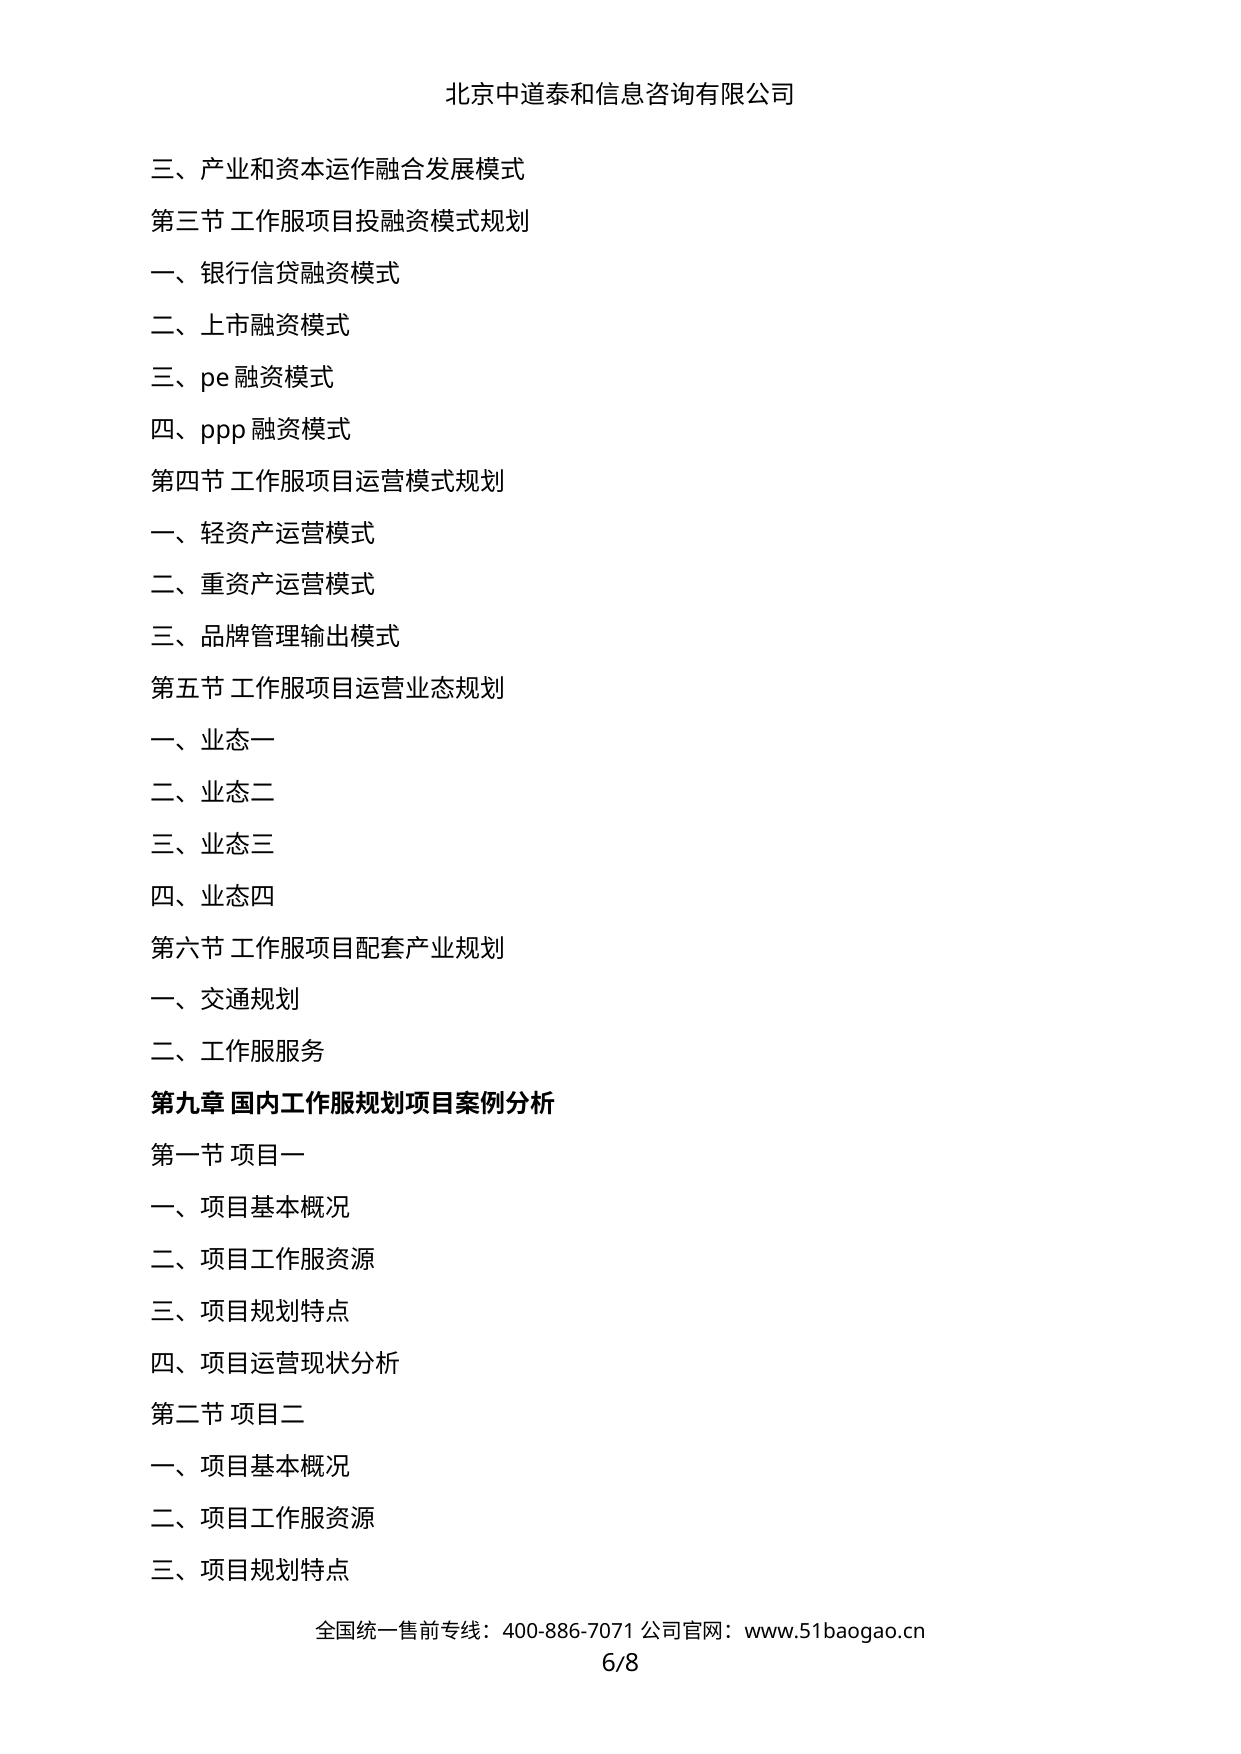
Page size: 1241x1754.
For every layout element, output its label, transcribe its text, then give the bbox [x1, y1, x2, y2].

text 二、重资产运营模式 [150, 565, 1090, 601]
text 二、工作服服务 [150, 1032, 1090, 1068]
text 三、项目规划特点 [150, 1551, 1090, 1587]
text 四、业态四 [150, 876, 1090, 912]
text 第一节 项目一 [150, 1136, 1090, 1172]
text 三、项目规划特点 [150, 1291, 1090, 1327]
text 三、pe融资模式 [150, 357, 1090, 394]
text 第二节 项目二 [150, 1395, 1090, 1431]
text 第四节 工作服项目运营模式规划 [150, 461, 1090, 497]
text 一、银行信贷融资模式 [150, 254, 1090, 290]
text 四、项目运营现状分析 [150, 1343, 1090, 1379]
text 二、业态二 [150, 772, 1090, 809]
text 二、项目工作服资源 [150, 1499, 1090, 1535]
text 第五节 工作服项目运营业态规划 [150, 669, 1090, 705]
text 一、项目基本概况 [150, 1187, 1090, 1224]
text 第三节 工作服项目投融资模式规划 [150, 202, 1090, 238]
text 三、业态三 [150, 824, 1090, 861]
text 二、上市融资模式 [150, 306, 1090, 342]
text 一、轻资产运营模式 [150, 513, 1090, 549]
text 三、品牌管理输出模式 [150, 617, 1090, 653]
text 二、项目工作服资源 [150, 1239, 1090, 1276]
text 一、业态一 [150, 721, 1090, 757]
text 一、项目基本概况 [150, 1447, 1090, 1483]
text 一、交通规划 [150, 980, 1090, 1016]
text 第六节 工作服项目配套产业规划 [150, 928, 1090, 964]
text 第九章 国内工作服规划项目案例分析 [150, 1084, 1090, 1120]
text 三、产业和资本运作融合发展模式 [150, 150, 1090, 186]
text 四、ppp融资模式 [150, 409, 1090, 446]
